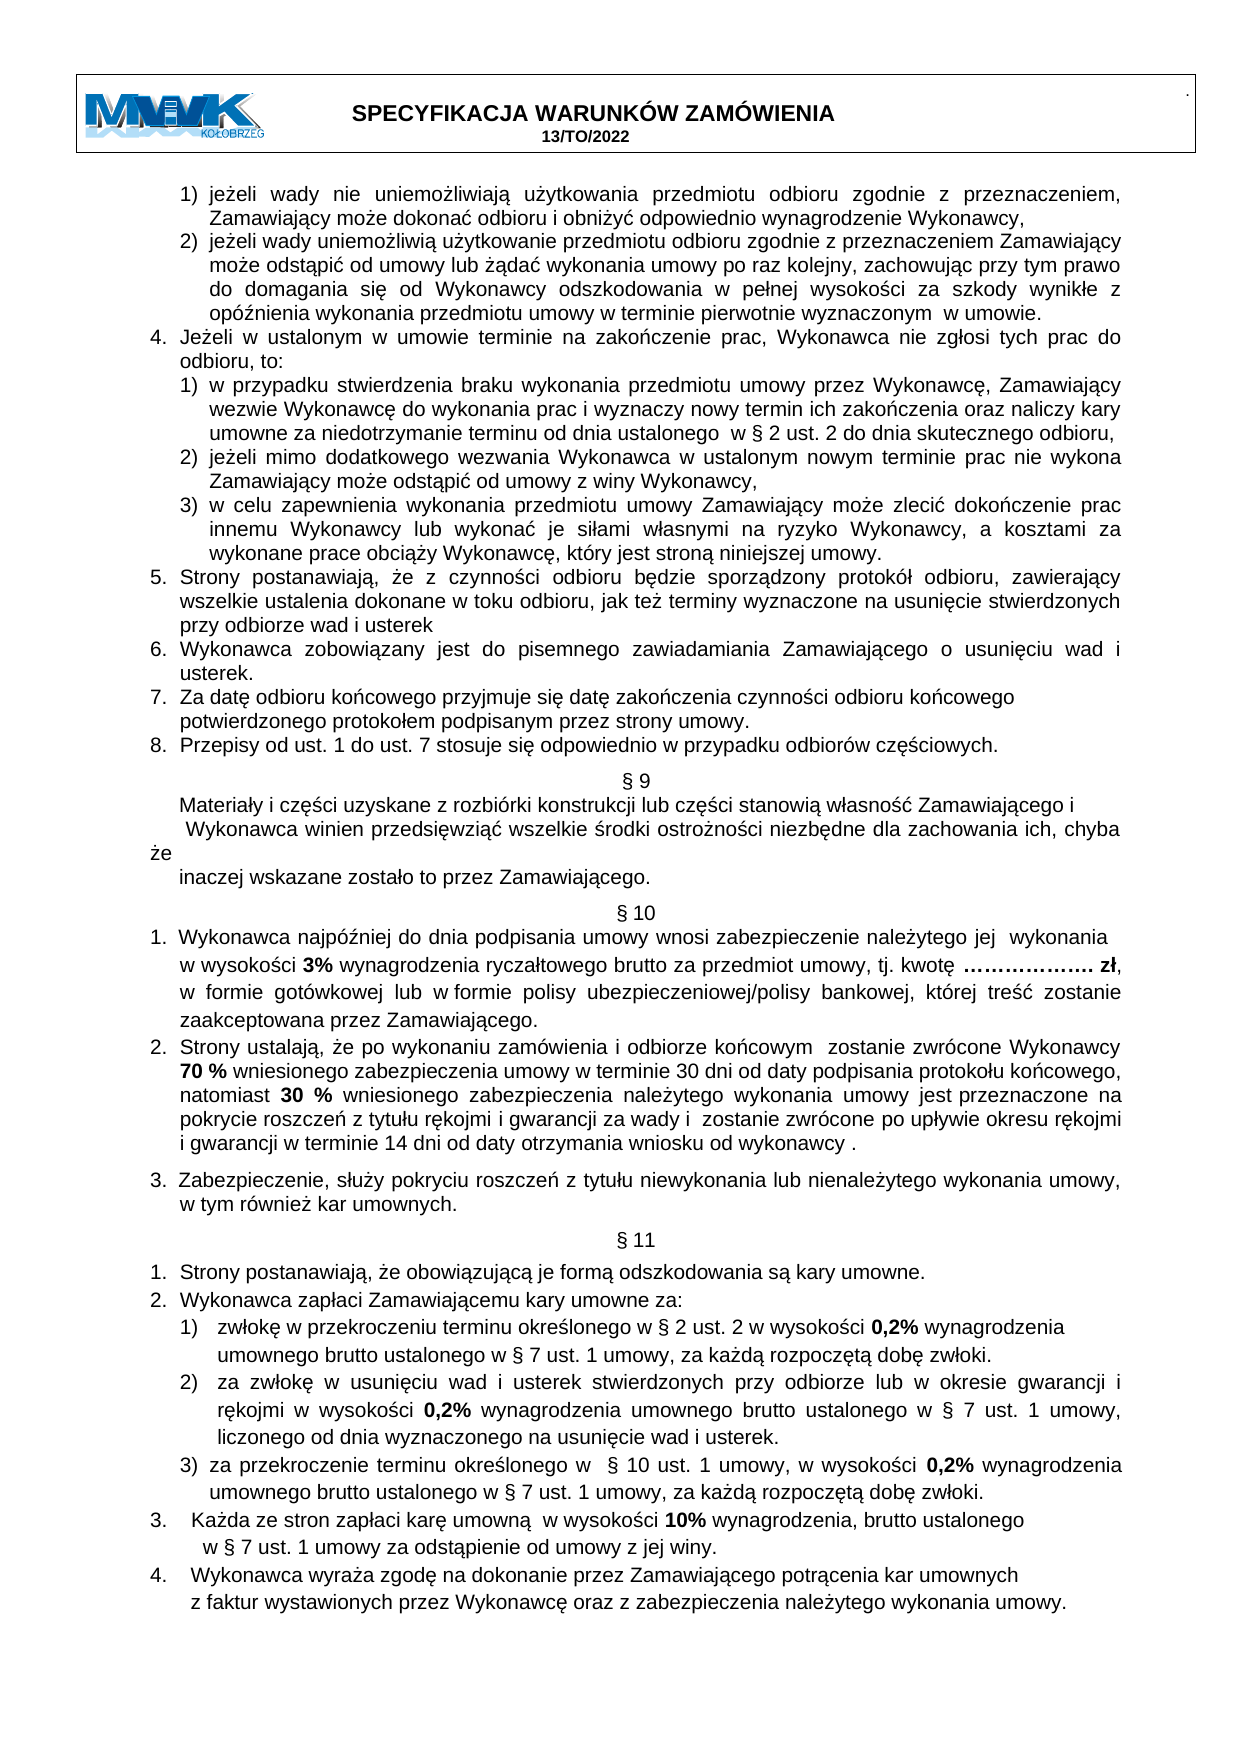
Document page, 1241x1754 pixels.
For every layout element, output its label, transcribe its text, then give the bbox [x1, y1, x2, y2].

list Za datę odbioru końcowego przyjmuje się datę zakończenia czynności odbioru końcowego potwierdzonego protokołem podpisanym przez strony umowy. [150, 684, 1122, 732]
text z faktur wystawionych przez Wykonawcę oraz z zabezpieczenia należytego wykonania umowy. [150, 1590, 1122, 1614]
list jeżeli mimo dodatkowego wezwania Wykonawca w ustalonym nowym terminie prac nie wykona Zamawiający może odstąpić od umowy z winy Wykonawcy, [179, 445, 1122, 493]
list Wykonawca najpóźniej do dnia podpisania umowy wnosi zabezpieczenie należytego jej wykonania w wysokości 3% wynagrodzenia ryczałtowego brutto za przedmiot umowy, tj. kwotę ………………. zł, w formie gotówkowej lub w formie polisy ubezpieczeniowej/polisy bankowej, której treść zostanie zaakceptowana przez Zamawiającego. [150, 925, 1122, 1032]
text inaczej wskazane zostało to przez Zamawiającego. [150, 865, 1122, 889]
list Wykonawca zobowiązany jest do pisemnego zawiadamiania Zamawiającego o usunięciu wad i usterek. [150, 637, 1122, 684]
list Wykonawca zapłaci Zamawiającemu kary umowne za: [150, 1288, 1122, 1312]
list za zwłokę w usunięciu wad i usterek stwierdzonych przy odbiorze lub w okresie gwarancji i rękojmi w wysokości 0,2% wynagrodzenia umownego brutto ustalonego w § 7 ust. 1 umowy, liczonego od dnia wyznaczonego na usunięcie wad i usterek. [179, 1370, 1122, 1449]
list Jeżeli w ustalonym w umowie terminie na zakończenie prac, Wykonawca nie zgłosi tych prac do odbioru, to: [150, 325, 1122, 373]
list Każda ze stron zapłaci karę umowną w wysokości 10% wynagrodzenia, brutto ustalonego [150, 1508, 1122, 1532]
text Materiały i części uzyskane z rozbiórki konstrukcji lub części stanowią własność Zamawiającego i [150, 793, 1122, 817]
list Przepisy od ust. 1 do ust. 7 stosuje się odpowiednio w przypadku odbiorów częściowych. [150, 732, 1122, 756]
text 4. Wykonawca wyraża zgodę na dokonanie przez Zamawiającego potrącenia kar umownych [150, 1563, 1122, 1587]
text § 11 [150, 1228, 1122, 1252]
text § 9 [150, 769, 1122, 793]
list Strony ustalają, że po wykonaniu zamówienia i odbiorze końcowym zostanie zwrócone Wykonawcy 70 % wniesionego zabezpieczenia umowy w terminie 30 dni od daty podpisania protokołu końcowego, natomiast 30 % wniesionego zabezpieczenia należytego wykonania umowy jest przeznaczone na pokrycie roszczeń z tytułu rękojmi i gwarancji za wady i zostanie zwrócone po upływie okresu rękojmi i gwarancji w terminie 14 dni od daty otrzymania wniosku od wykonawcy . [150, 1035, 1122, 1155]
list Zabezpieczenie, służy pokryciu roszczeń z tytułu niewykonania lub nienależytego wykonania umowy, w tym również kar umownych. [150, 1167, 1122, 1215]
list w przypadku stwierdzenia braku wykonania przedmiotu umowy przez Wykonawcę, Zamawiający wezwie Wykonawcę do wykonania prac i wyznaczy nowy termin ich zakończenia oraz naliczy kary umowne za niedotrzymanie terminu od dnia ustalonego w § 2 ust. 2 do dnia skutecznego odbioru, [179, 373, 1122, 445]
list zwłokę w przekroczeniu terminu określonego w § 2 ust. 2 w wysokości 0,2% wynagrodzenia umownego brutto ustalonego w § 7 ust. 1 umowy, za każdą rozpoczętą dobę zwłoki. [179, 1315, 1122, 1367]
list Strony postanawiają, że z czynności odbioru będzie sporządzony protokół odbioru, zawierający wszelkie ustalenia dokonane w toku odbioru, jak też terminy wyznaczone na usunięcie stwierdzonych przy odbiorze wad i usterek [150, 565, 1122, 637]
list w § 7 ust. 1 umowy za odstąpienie od umowy z jej winy. [179, 1535, 1122, 1559]
list w celu zapewnienia wykonania przedmiotu umowy Zamawiający może zlecić dokończenie prac innemu Wykonawcy lub wykonać je siłami własnymi na ryzyko Wykonawcy, a kosztami za wykonane prace obciąży Wykonawcę, który jest stroną niniejszej umowy. [179, 493, 1122, 565]
text § 10 [150, 901, 1122, 925]
list za przekroczenie terminu określonego w § 10 ust. 1 umowy, w wysokości 0,2% wynagrodzenia umownego brutto ustalonego w § 7 ust. 1 umowy, za każdą rozpoczętą dobę zwłoki. [179, 1453, 1122, 1504]
text Wykonawca winien przedsięwziąć wszelkie środki ostrożności niezbędne dla zachowania ich, chyba że [150, 817, 1122, 865]
list jeżeli wady uniemożliwią użytkowanie przedmiotu odbioru zgodnie z przeznaczeniem Zamawiający może odstąpić od umowy lub żądać wykonania umowy po raz kolejny, zachowując przy tym prawo do domagania się od Wykonawcy odszkodowania w pełnej wysokości za szkody wynikłe z opóźnienia wykonania przedmiotu umowy w terminie pierwotnie wyznaczonym w umowie. [179, 229, 1122, 325]
list jeżeli wady nie uniemożliwiają użytkowania przedmiotu odbioru zgodnie z przeznaczeniem, Zamawiający może dokonać odbioru i obniżyć odpowiednio wynagrodzenie Wykonawcy, [179, 181, 1122, 229]
list Strony postanawiają, że obowiązującą je formą odszkodowania są kary umowne. [150, 1260, 1122, 1284]
